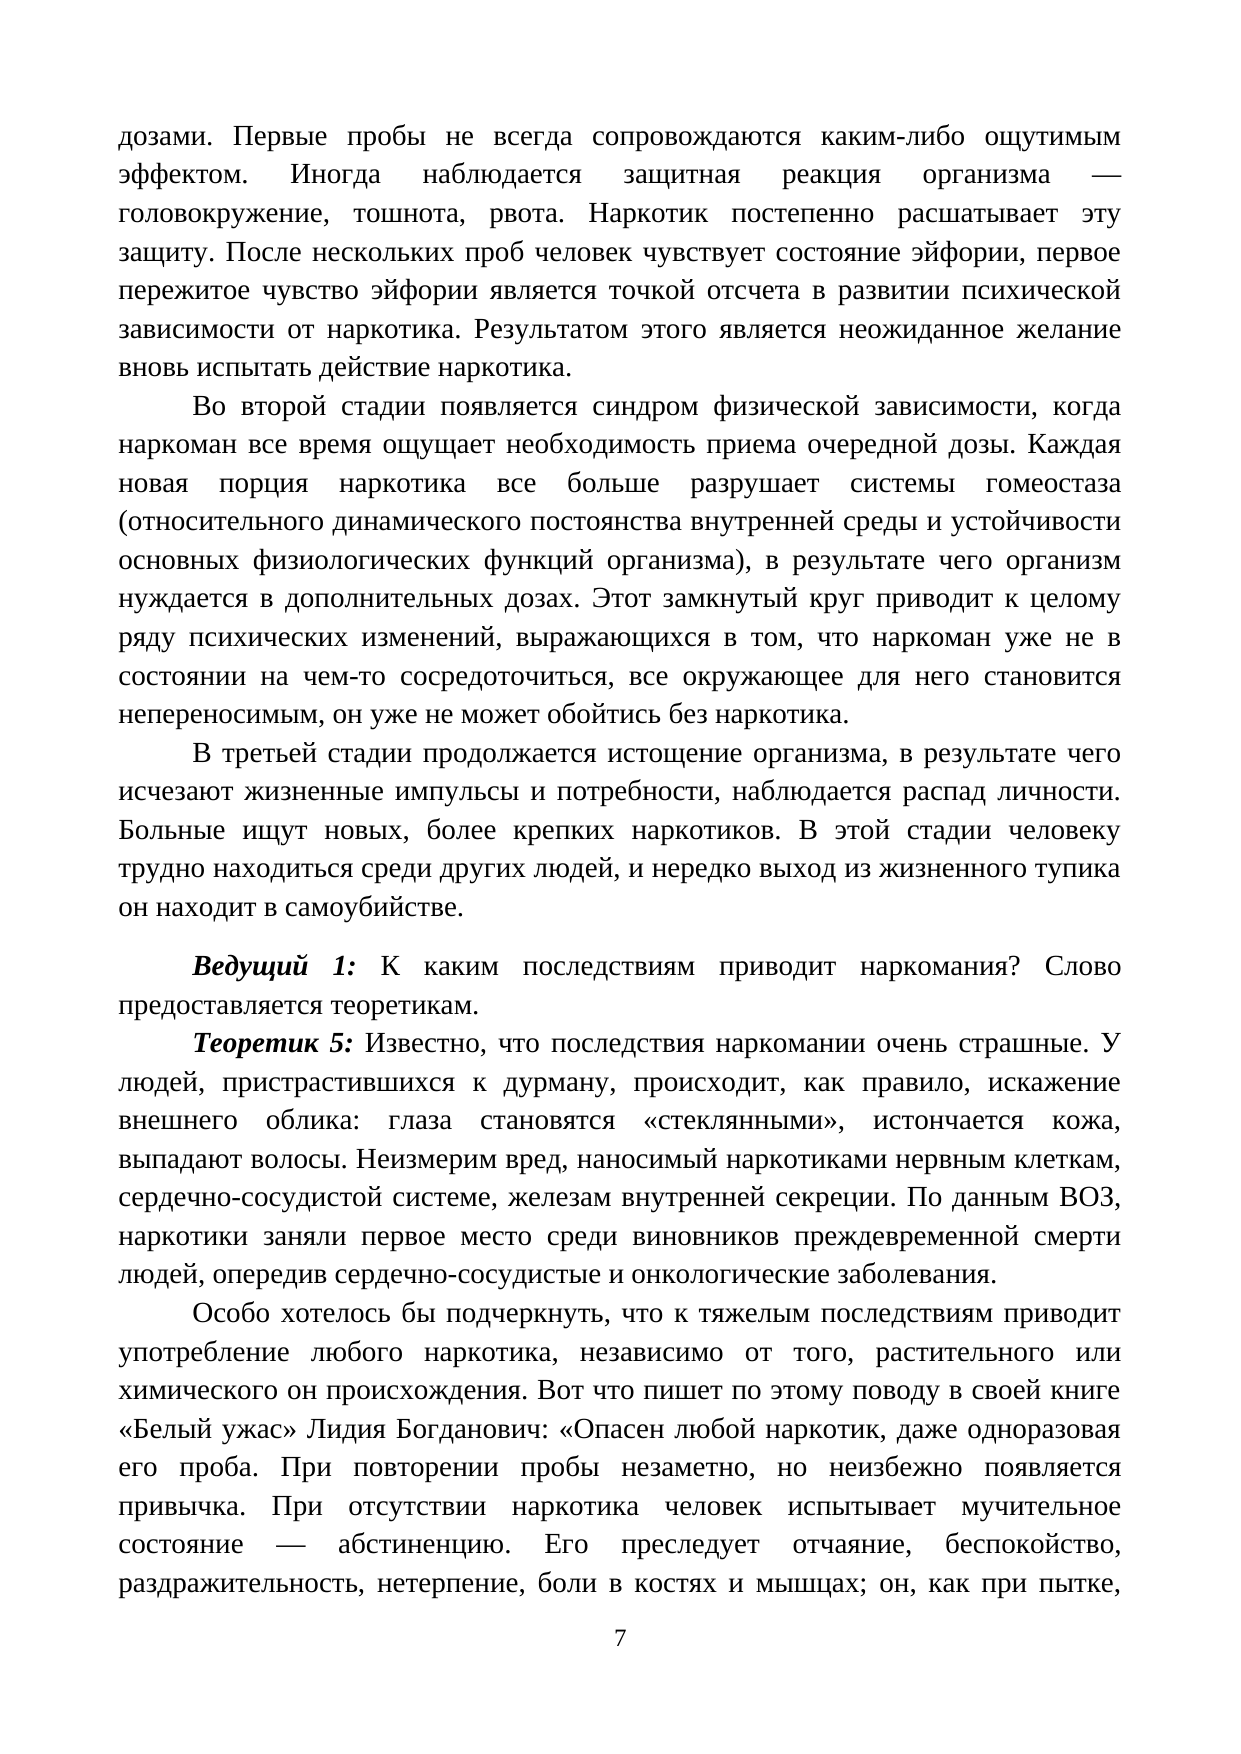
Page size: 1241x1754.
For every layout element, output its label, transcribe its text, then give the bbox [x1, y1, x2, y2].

text Ведущий 1: К каким последствиям приводит наркомания? Слово предоставляется теоретикам. [118, 948, 1122, 1020]
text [118, 1295, 1122, 1598]
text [118, 118, 1122, 383]
text В третьей стадии продолжается истощение организма, в результате чего исчезают жизненные импульсы и потребности, наблюдается распад личности. Больные ищут новых, более крепких наркотиков. В этой стадии человеку трудно находиться среди других людей, и нередко выход из жизненного тупика он находит в самоубийстве. [118, 735, 1122, 922]
text Во второй стадии появляется синдром физической зависимости, когда наркоман все время ощущает необходимость приема очередной дозы. Каждая новая порция наркотика все больше разрушает системы гомеостаза (относительного динамического постоянства внутренней среды и устойчивости основных физиологических функций организма), в результате чего организм нуждается в дополнительных дозах. Этот замкнутый круг приводит к целому ряду психических изменений, выражающихся в том, что наркоман уже не в состоянии на чем-то сосредоточиться, все окружающее для него становится непереносимым, он уже не может обойтись без наркотика. [118, 388, 1122, 730]
text Теоретик 5: Известно, что последствия наркомании очень страшные. У людей, пристрастившихся к дурману, происходит, как правило, искажение внешнего облика: глаза становятся «стеклянными», истончается кожа, выпадают волосы. Неизмерим вред, наносимый наркотиками нервным клеткам, сердечно-сосудистой системе, железам внутренней секреции. По данным ВОЗ, наркотики заняли первое место среди виновников преждевременной смерти людей, опередив сердечно-сосудистые и онкологические заболевания. [118, 1025, 1122, 1290]
